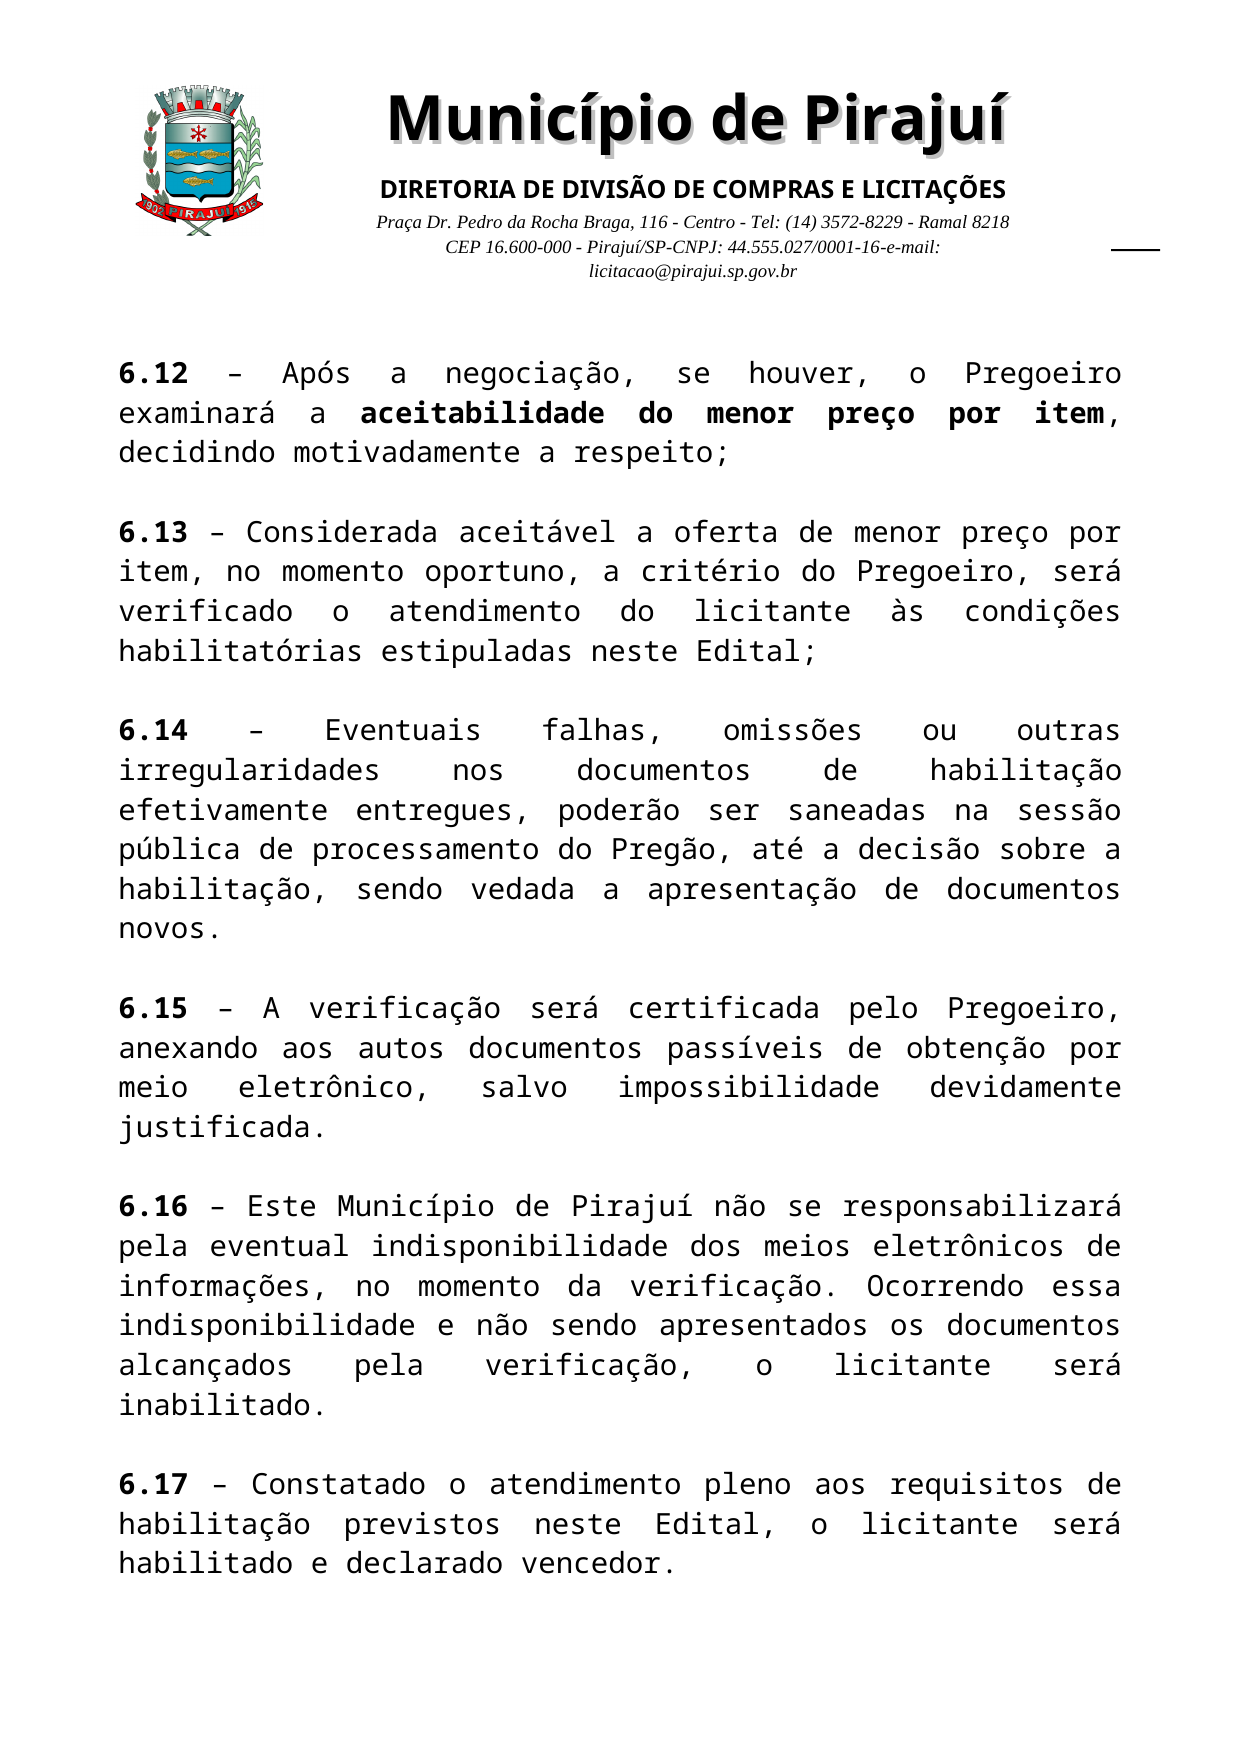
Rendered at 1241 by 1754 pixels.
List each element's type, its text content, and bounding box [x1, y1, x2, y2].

text 6.15 – A verificação será certificada pelo Pregoeiro, anexando aos autos documentos passíveis de obtenção por meio eletrônico, salvo impossibilidade devidamente justificada. [118, 987, 1122, 1146]
text 6.13 – Considerada aceitável a oferta de menor preço por item, no momento oportuno, a critério do Pregoeiro, será verificado o atendimento do licitante às condições habilitatórias estipuladas neste Edital; [118, 511, 1122, 670]
text 6.12 – Após a negociação, se houver, o Pregoeiro examinará a aceitabilidade do menor preço por item, decidindo motivadamente a respeito; [118, 352, 1122, 471]
text 6.16 – Este Município de Pirajuí não se responsabilizará pela eventual indisponibilidade dos meios eletrônicos de informações, no momento da verificação. Ocorrendo essa indisponibilidade e não sendo apresentados os documentos alcançados pela verificação, o licitante será inabilitado. [118, 1186, 1122, 1424]
text 6.17 – Constatado o atendimento pleno aos requisitos de habilitação previstos neste Edital, o licitante será habilitado e declarado vencedor. [118, 1463, 1122, 1582]
text 6.14 – Eventuais falhas, omissões ou outras irregularidades nos documentos de habilitação efetivamente entregues, poderão ser saneadas na sessão pública de processamento do Pregão, até a decisão sobre a habilitação, sendo vedada a apresentação de documentos novos. [118, 709, 1122, 947]
picture [135, 85, 264, 236]
